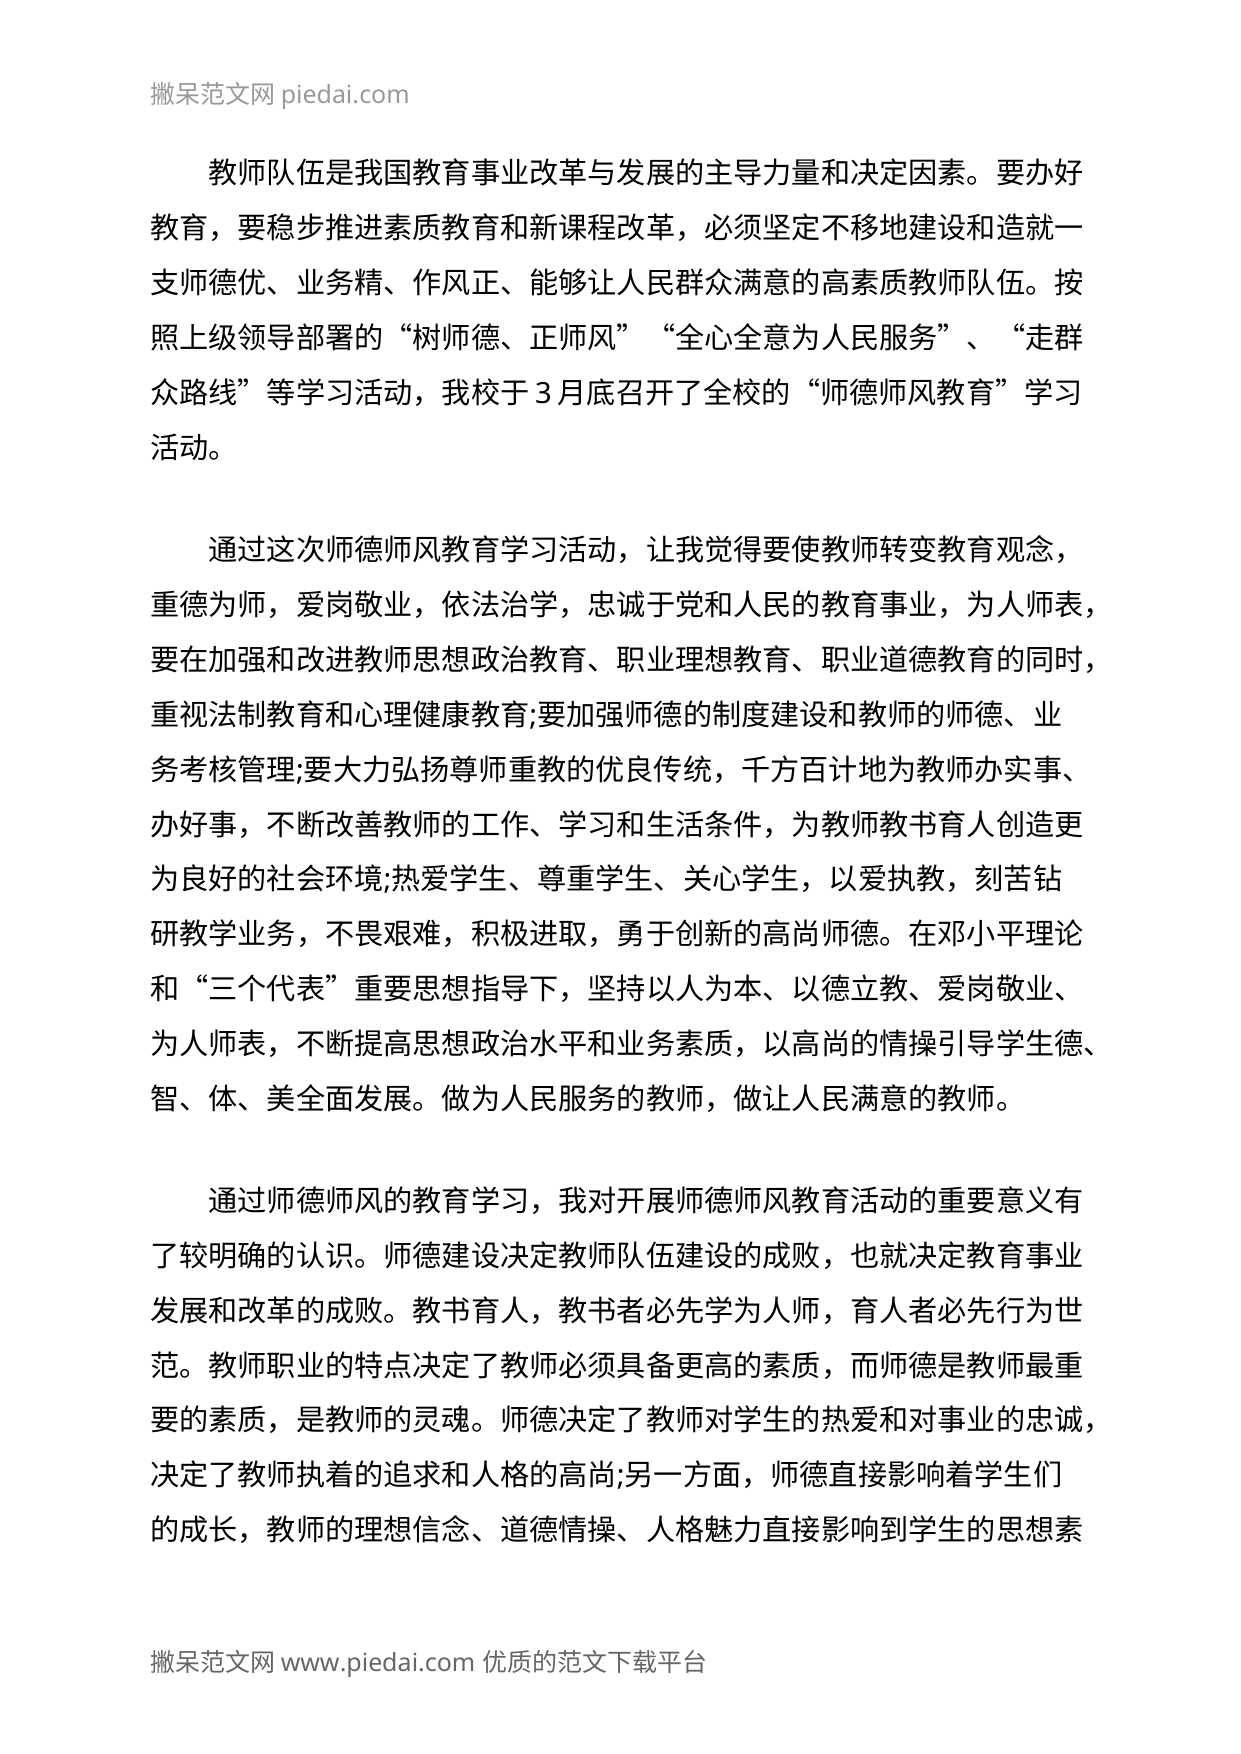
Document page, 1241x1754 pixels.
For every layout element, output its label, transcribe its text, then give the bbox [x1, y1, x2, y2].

text 通过这次师德师风教育学习活动，让我觉得要使教师转变教育观念，重德为师，爱岗敬业，依法治学，忠诚于党和人民的教育事业，为人师表，要在加强和改进教师思想政治教育、职业理想教育、职业道德教育的同时，重视法制教育和心理健康教育;要加强师德的制度建设和教师的师德、业务考核管理;要大力弘扬尊师重教的优良传统，千方百计地为教师办实事、办好事，不断改善教师的工作、学习和生活条件，为教师教书育人创造更为良好的社会环境;热爱学生、尊重学生、关心学生，以爱执教，刻苦钻研教学业务，不畏艰难，积极进取，勇于创新的高尚师德。在邓小平理论和“三个代表”重要思想指导下，坚持以人为本、以德立教、爱岗敬业、为人师表，不断提高思想政治水平和业务素质，以高尚的情操引导学生德、智、体、美全面发展。做为人民服务的教师，做让人民满意的教师。 [150, 526, 1090, 1118]
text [150, 1177, 1090, 1549]
text 教师队伍是我国教育事业改革与发展的主导力量和决定因素。要办好教育，要稳步推进素质教育和新课程改革，必须坚定不移地建设和造就一支师德优、业务精、作风正、能够让人民群众满意的高素质教师队伍。按照上级领导部署的“树师德、正师风”“全心全意为人民服务”、“走群众路线”等学习活动，我校于3月底召开了全校的“师德师风教育”学习活动。 [150, 150, 1090, 467]
